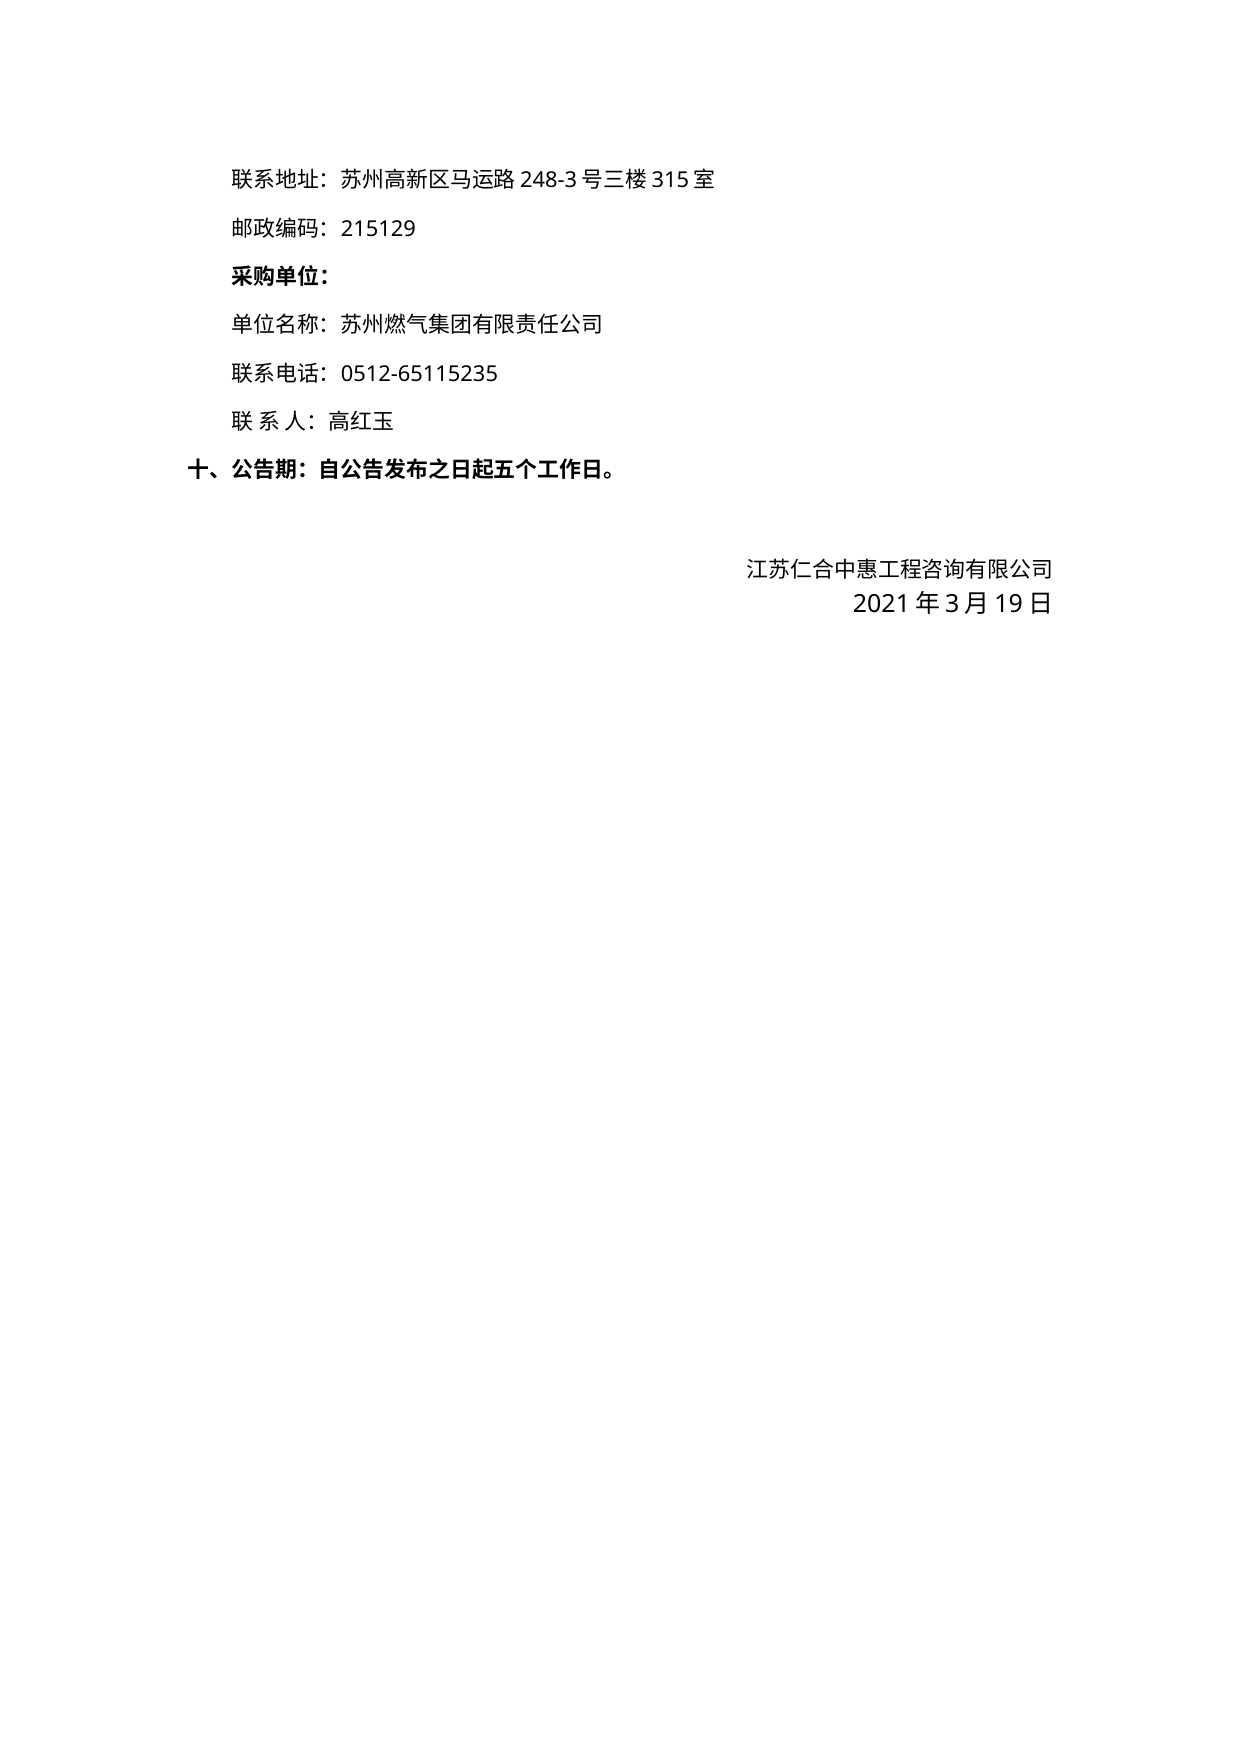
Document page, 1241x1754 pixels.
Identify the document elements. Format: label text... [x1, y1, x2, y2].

text 联系电话：0512-65115235 [186, 355, 1053, 388]
text 采购单位： [186, 259, 1053, 291]
text 邮政编码：215129 [186, 210, 1053, 243]
text 2021年3月19日 [187, 584, 1053, 620]
text 联 系 人：高红玉 [186, 404, 1053, 436]
text 江苏仁合中惠工程咨询有限公司 [187, 551, 1053, 584]
text 联系地址：苏州高新区马运路248-3号三楼315室 [186, 162, 1053, 194]
list 十、公告期：自公告发布之日起五个工作日。 [187, 452, 1053, 484]
text 单位名称：苏州燃气集团有限责任公司 [186, 307, 1053, 339]
